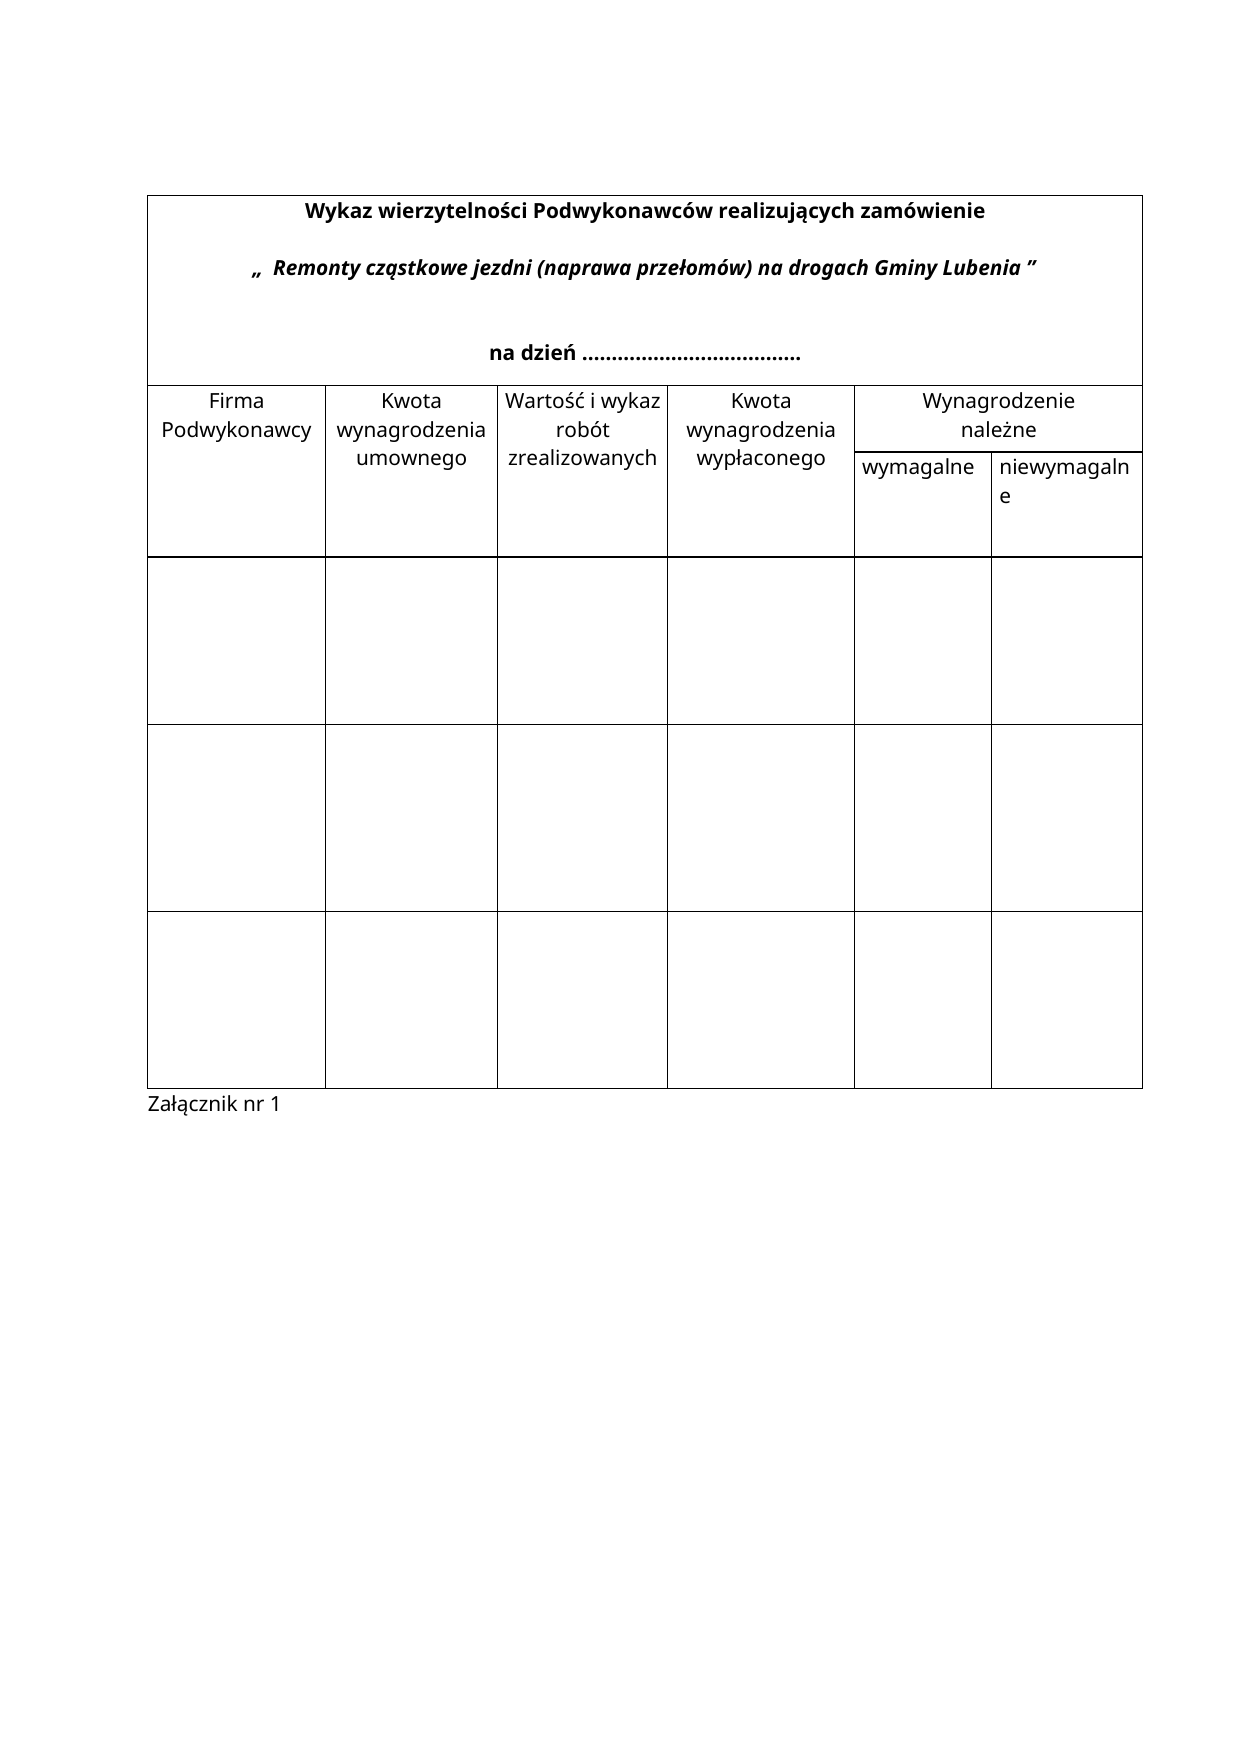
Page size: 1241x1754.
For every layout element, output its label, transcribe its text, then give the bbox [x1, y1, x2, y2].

table_cell [498, 725, 667, 911]
table_cell [855, 725, 991, 911]
table_cell [326, 725, 497, 911]
table_cell [668, 725, 854, 911]
table_cell [992, 912, 1142, 1088]
table_cell niewymagalne [992, 453, 1142, 556]
table_cell [855, 912, 991, 1088]
table_cell Wartość i wykaz robót zrealizowanych [498, 386, 667, 556]
table_cell Firma Podwykonawcy [148, 386, 325, 556]
table_cell [498, 558, 667, 723]
table_header Wykaz wierzytelności Podwykonawców realizujących zamówienie „ Remonty cząstkowe jezdni (naprawa przełomów) na drogach Gminy Lubenia ” na dzień ………………………………. [148, 196, 1142, 385]
table_cell [148, 912, 325, 1088]
table_cell [498, 912, 667, 1088]
table_cell [668, 558, 854, 723]
table_cell [992, 558, 1142, 723]
table_cell Kwota wynagrodzenia wypłaconego [668, 386, 854, 556]
table_cell wymagalne [855, 453, 991, 556]
table_cell [668, 912, 854, 1088]
table_cell Wynagrodzenie należne [855, 386, 1142, 451]
table_cell [148, 558, 325, 723]
table_cell [326, 912, 497, 1088]
text Załącznik nr 1 [148, 1089, 1093, 1117]
table_cell Kwota wynagrodzenia umownego [326, 386, 497, 556]
table_cell [855, 558, 991, 723]
table_cell [326, 558, 497, 723]
table_cell [992, 725, 1142, 911]
table_cell [148, 725, 325, 911]
